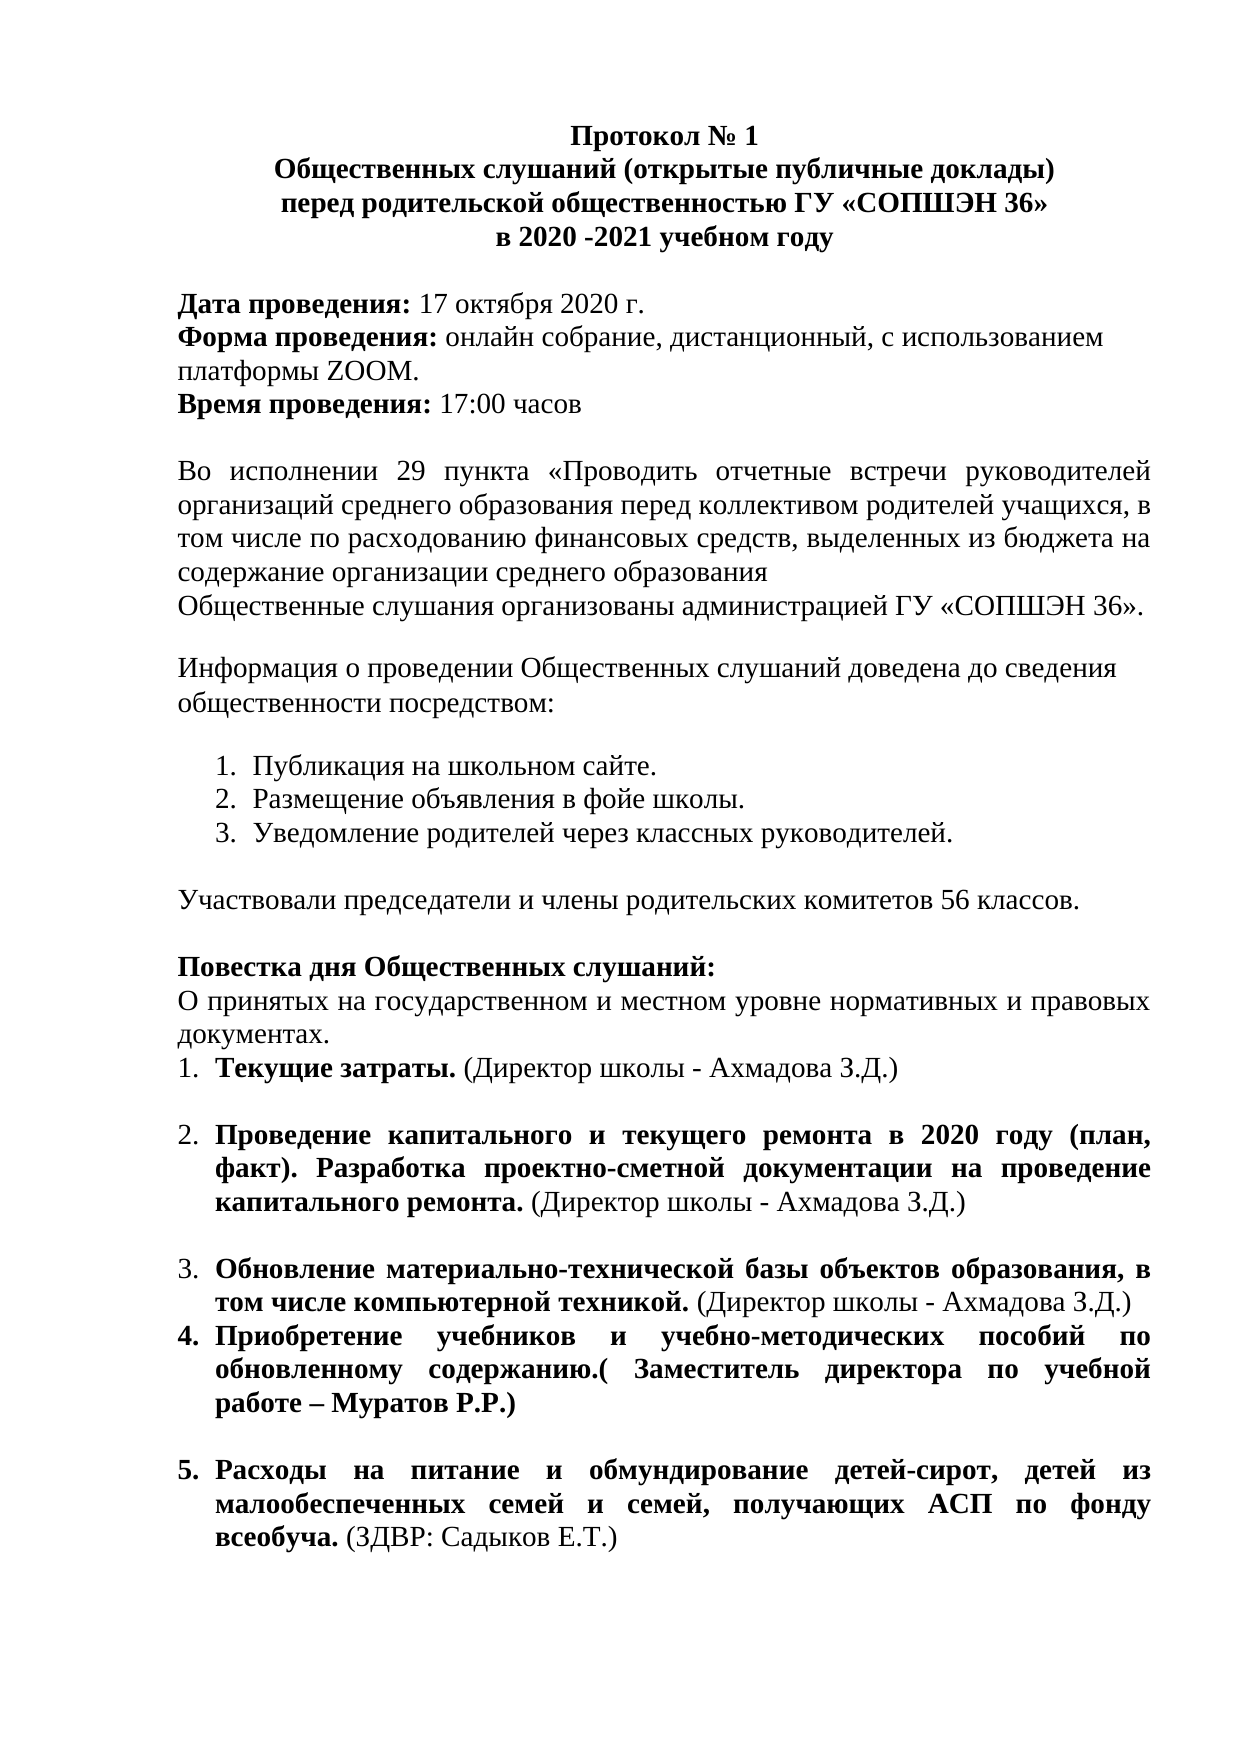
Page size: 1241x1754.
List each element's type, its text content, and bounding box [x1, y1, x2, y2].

text Общественные слушания организованы администрацией ГУ «СОПШЭН 36». [177, 588, 1152, 621]
text Информация о проведении Общественных слушаний доведена до сведения общественности посредством: [177, 650, 1152, 719]
text Повестка дня Общественных слушаний: [177, 949, 1152, 983]
text Форма проведения: онлайн собрание, дистанционный, с использованием платформы ZOOM. [177, 319, 1152, 386]
text О принятых на государственном и местном уровне нормативных и правовых документах. [177, 983, 1152, 1050]
text в 2020 -2021 учебном году [177, 219, 1152, 252]
list Проведение капитального и текущего ремонта в 2020 году (план, факт). Разработка проектно-сметной документации на проведение капитального ремонта. (Директор школы - Ахмадова З.Д.) [177, 1117, 1152, 1217]
text Время проведения: 17:00 часов [177, 386, 1152, 420]
text Во исполнении 29 пункта «Проводить отчетные встречи руководителей организаций среднего образования перед коллективом родителей учащихся, в том числе по расходованию финансовых средств, выделенных из бюджета на содержание организации среднего образования [177, 453, 1152, 588]
text перед родительской общественностью ГУ «СОПШЭН 36» [177, 185, 1152, 219]
text Участвовали председатели и члены родительских комитетов 56 классов. [177, 882, 1152, 916]
list Публикация на школьном сайте. [215, 748, 1152, 781]
list Размещение объявления в фойе школы. [215, 781, 1152, 815]
list Обновление материально-технической базы объектов образования, в том числе компьютерной техникой. (Директор школы - Ахмадова З.Д.) [177, 1251, 1152, 1318]
text Дата проведения: 17 октября 2020 г. [177, 286, 1152, 319]
list Уведомление родителей через классных руководителей. [215, 815, 1152, 848]
list Приобретение учебников и учебно-методических пособий по обновленному содержанию.( Заместитель директора по учебной работе – Муратов Р.Р.) [177, 1318, 1152, 1419]
text Общественных слушаний (открытые публичные доклады) [177, 152, 1152, 185]
text Протокол № 1 [177, 118, 1152, 152]
list Текущие затраты. (Директор школы - Ахмадова З.Д.) [177, 1050, 1152, 1083]
list Расходы на питание и обмундирование детей-сирот, детей из малообеспеченных семей и семей, получающих АСП по фонду всеобуча. (ЗДВР: Садыков Е.Т.) [177, 1452, 1152, 1553]
